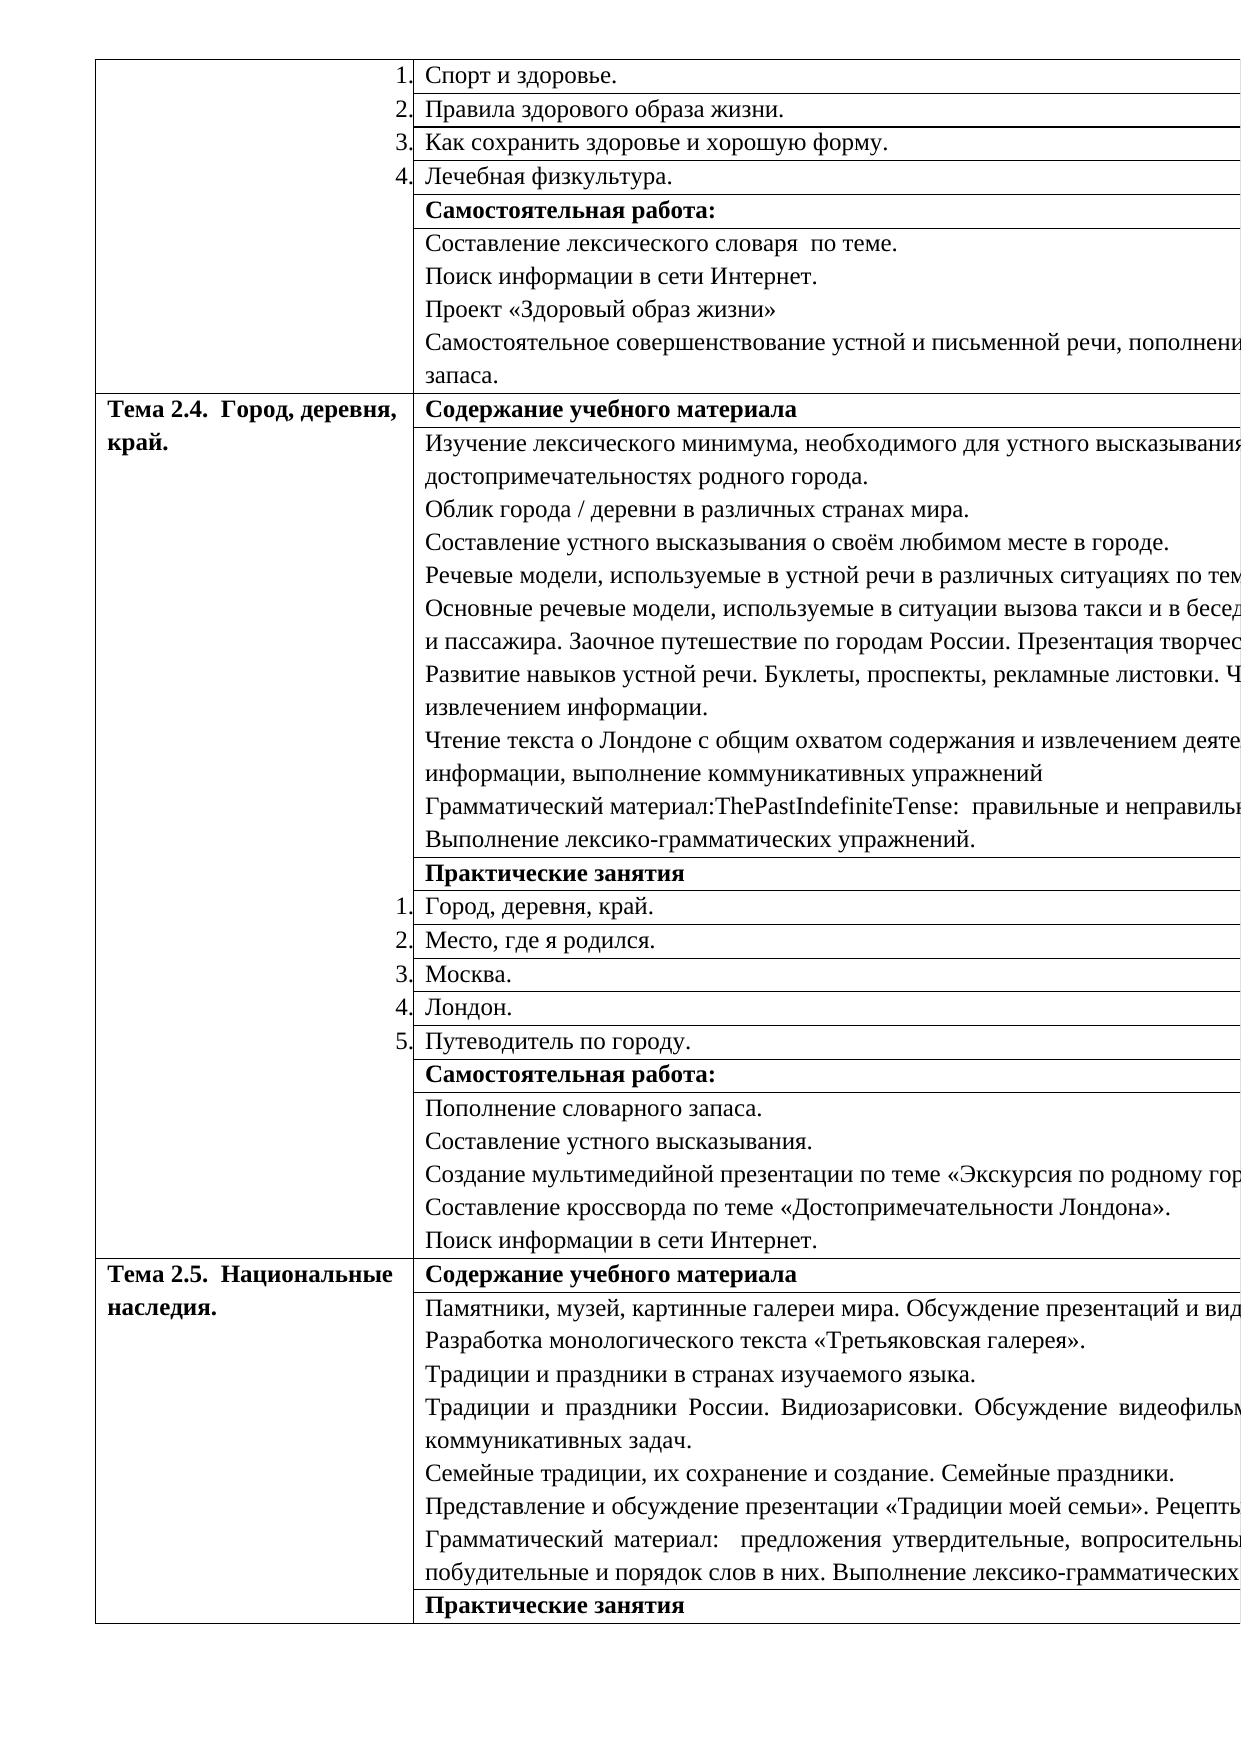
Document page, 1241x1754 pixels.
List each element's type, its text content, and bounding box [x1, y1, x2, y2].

table_cell Москва. [414, 959, 1240, 991]
table_cell Составление лексического словаря по теме. Поиск информации в сети Интернет. Проект «Здоровый образ жизни» Самостоятельное совершенствование устной и письменной речи, пополнение словарного запаса. [414, 229, 1240, 393]
table_cell Тема 2.4. Город, деревня, край. [96, 394, 413, 1258]
table_cell Место, где я родился. [414, 925, 1240, 958]
table_cell Практические занятия [414, 858, 1240, 890]
table_cell Памятники, музей, картинные галереи мира. Обсуждение презентаций и видеофильмов. Разработка монологического текста «Третьяковская галерея». Традиции и праздники в странах изучаемого языка. Традиции и праздники России. Видиозарисовки. Обсуждение видеофильма с выполнением коммуникативных задач. Семейные традиции, их сохранение и создание. Семейные праздники. Представление и обсуждение презентации «Традиции моей семьи». Рецепты семейной кухни. Грамматический материал: предложения утвердительные, вопросительные, отрицательные, побудительные и порядок слов в них. Выполнение лексико-грамматических упражнений. [414, 1293, 1240, 1589]
table_cell Изучение лексического минимума, необходимого для устного высказывания о достопримечательностях родного города. Облик города / деревни в различных странах мира. Составление устного высказывания о своём любимом месте в городе. Речевые модели, используемые в устной речи в различных ситуациях по теме «Город». Основные речевые модели, используемые в ситуации вызова такси и в беседе водителя такси и пассажира. Заочное путешествие по городам России. Презентация творческих работ. Развитие навыков устной речи. Буклеты, проспекты, рекламные листовки. Чтение с извлечением информации. Чтение текста о Лондоне с общим охватом содержания и извлечением деятельной информации, выполнение коммуникативных упражнений Грамматический материал:ThePastIndefiniteTense: правильные и неправильные глаголы. Выполнение лексико-грамматических упражнений. [414, 428, 1240, 857]
table_cell Спорт и здоровье. [414, 60, 1240, 93]
table_cell Практические занятия [414, 1590, 1240, 1623]
table_cell Город, деревня, край. [414, 891, 1240, 924]
table_cell Самостоятельная работа: [414, 1060, 1240, 1092]
table_cell Пополнение словарного запаса. Составление устного высказывания. Создание мультимедийной презентации по теме «Экскурсия по родному городу». Составление кроссворда по теме «Достопримечательности Лондона». Поиск информации в сети Интернет. [414, 1093, 1240, 1258]
table_cell Содержание учебного материала [414, 1259, 1240, 1292]
table_cell Путеводитель по городу. [414, 1026, 1240, 1058]
table_cell Как сохранить здоровье и хорошую форму. [414, 128, 1240, 160]
table_cell Лечебная физкультура. [414, 161, 1240, 194]
table_cell Тема 2.5. Национальные наследия. [96, 1259, 413, 1623]
table_cell Правила здорового образа жизни. [414, 94, 1240, 126]
table_cell Содержание учебного материала [414, 394, 1240, 427]
table_cell Самостоятельная работа: [414, 195, 1240, 227]
table_cell Лондон. [414, 992, 1240, 1025]
